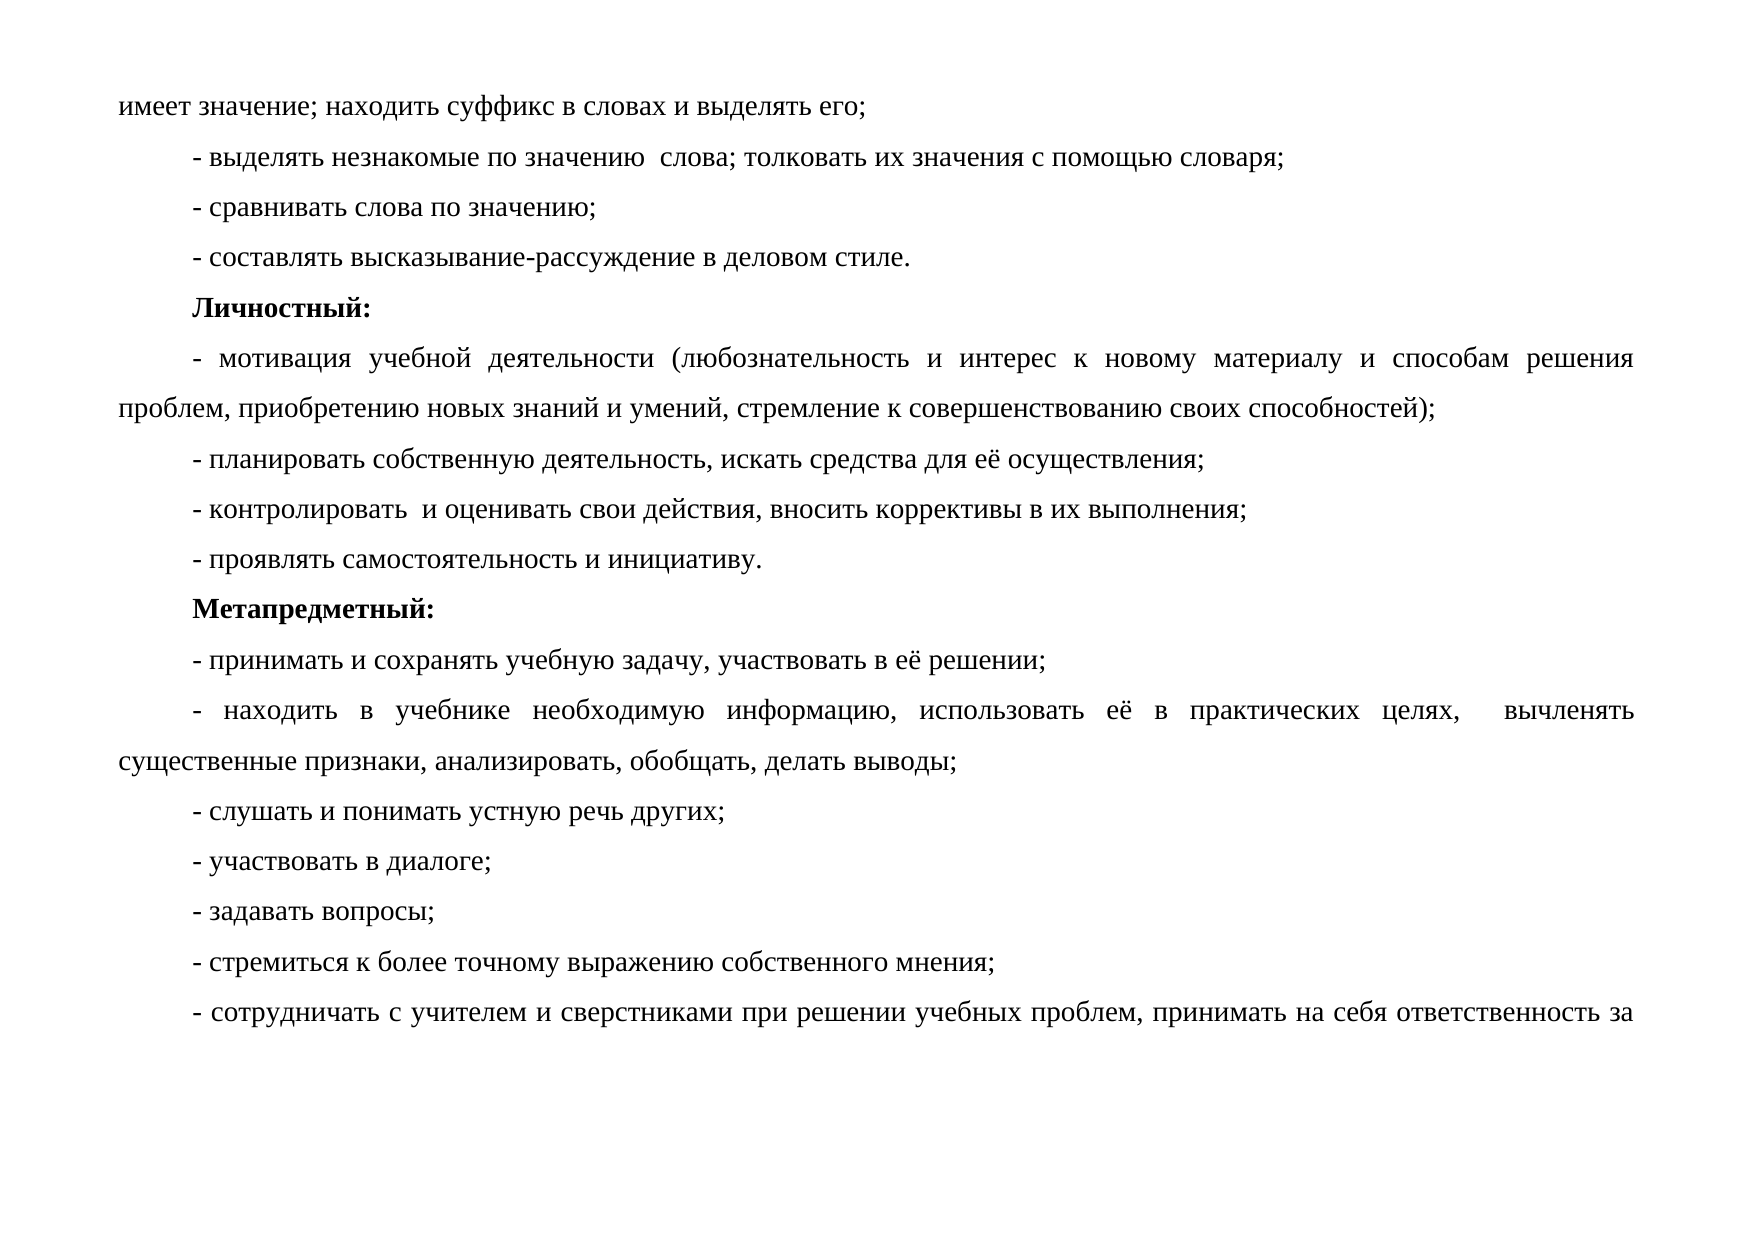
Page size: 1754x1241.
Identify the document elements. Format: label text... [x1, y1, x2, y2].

text - задавать вопросы; [118, 893, 1636, 927]
text - составлять высказывание-рассуждение в деловом стиле. [118, 239, 1636, 273]
text - сравнивать слова по значению; [118, 189, 1636, 223]
text Метапредметный: [118, 592, 1636, 625]
text - находить в учебнике необходимую информацию, использовать её в практических целях, вычленять существенные признаки, анализировать, обобщать, делать выводы; [118, 692, 1636, 776]
text - слушать и понимать устную речь других; [118, 793, 1636, 826]
text - принимать и сохранять учебную задачу, участвовать в её решении; [118, 642, 1636, 676]
text - участвовать в диалоге; [118, 843, 1636, 877]
text Личностный: [118, 290, 1636, 323]
text - контролировать и оценивать свои действия, вносить коррективы в их выполнения; [118, 491, 1636, 524]
text - мотивация учебной деятельности (любознательность и интерес к новому материалу и способам решения проблем, приобретению новых знаний и умений, стремление к совершенствованию своих способностей); [118, 340, 1636, 424]
text - планировать собственную деятельность, искать средства для её осуществления; [118, 441, 1636, 474]
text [118, 994, 1636, 1028]
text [118, 88, 1636, 122]
text - выделять незнакомые по значению слова; толковать их значения с помощью словаря; [118, 139, 1636, 172]
text - стремиться к более точному выражению собственного мнения; [118, 944, 1636, 977]
text - проявлять самостоятельность и инициативу. [118, 541, 1636, 575]
